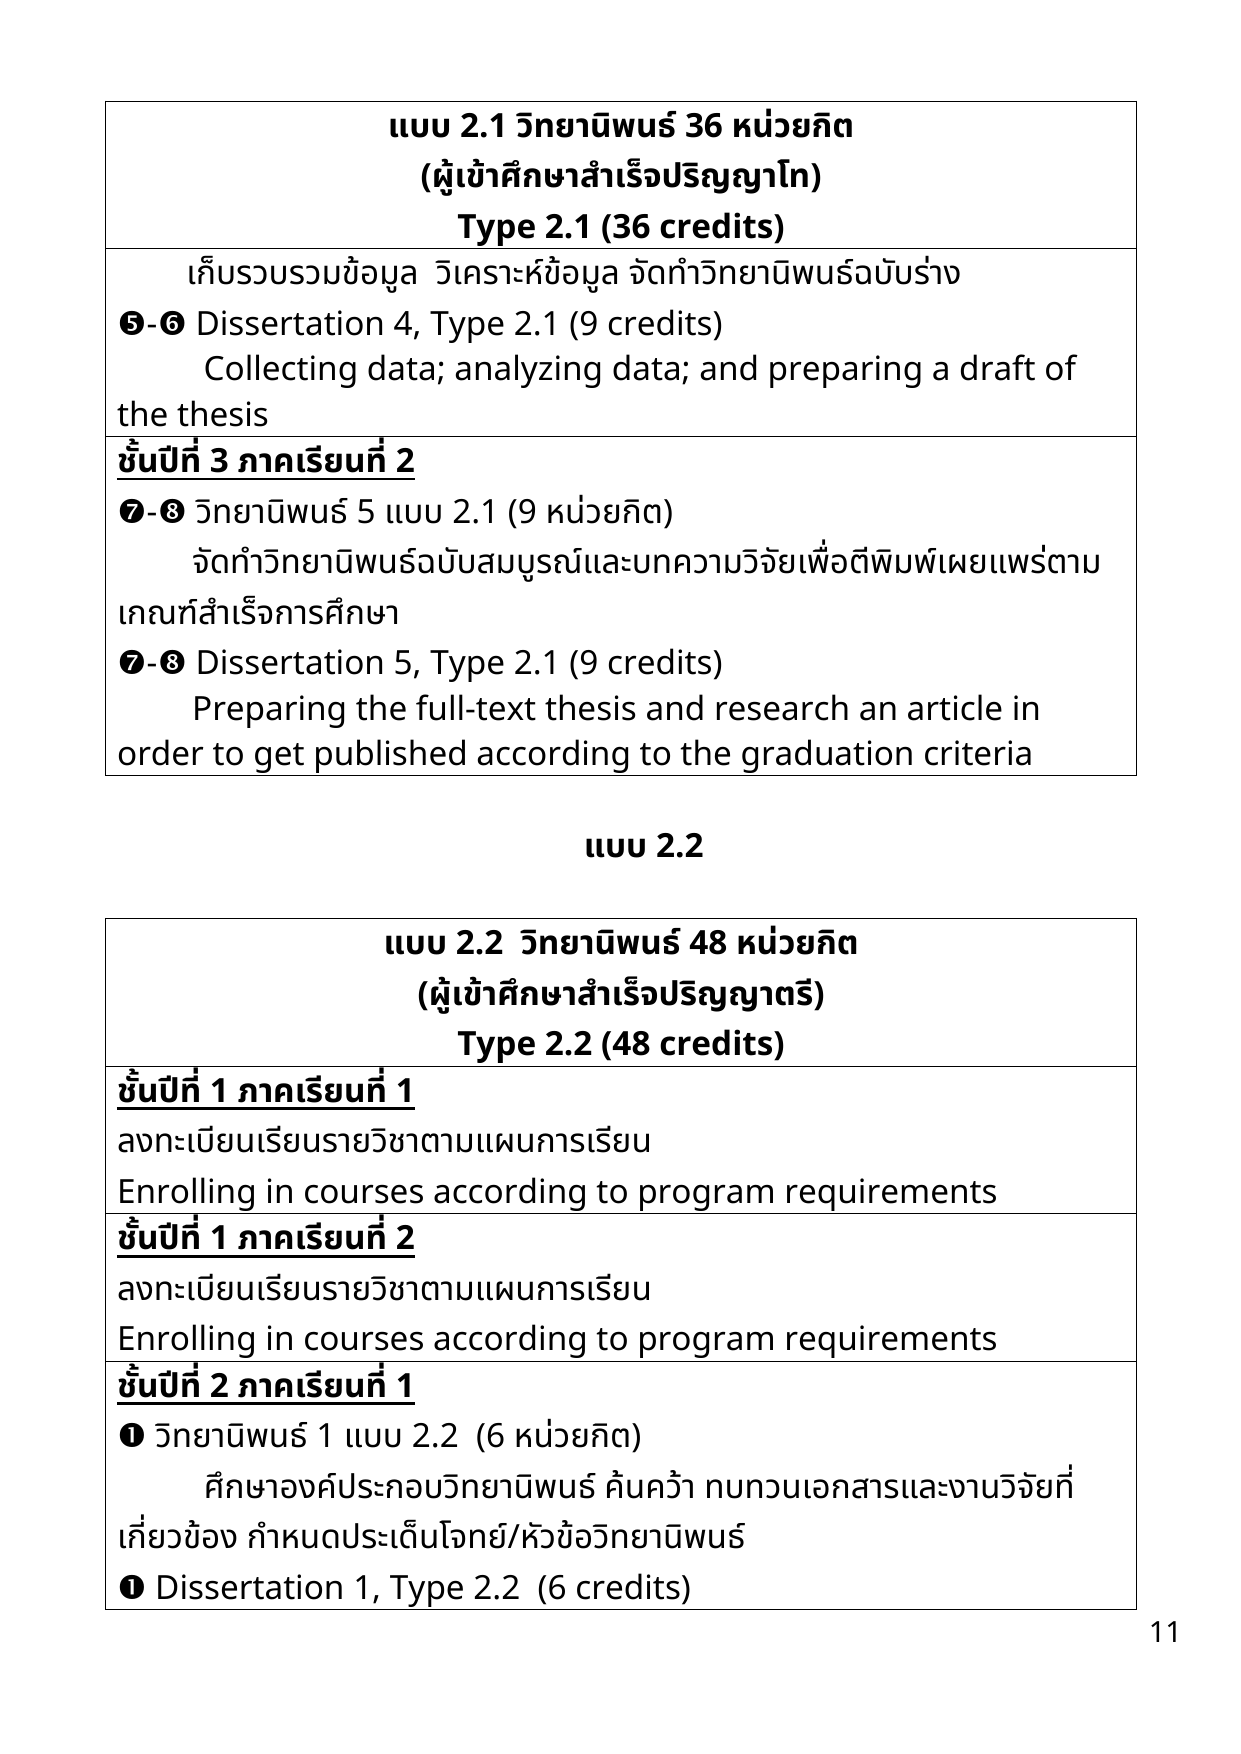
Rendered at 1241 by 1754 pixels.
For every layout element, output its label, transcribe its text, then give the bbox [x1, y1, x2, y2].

table_cell ชั้นปีที่ 3 ภาคเรียนที่ 2 - วิทยานิพนธ์ 5 แบบ 2.1 (9 หน่วยกิต) จัดทำวิทยานิพนธ์ฉบับสมบูรณ์และบทความวิจัยเพื่อตีพิมพ์เผยแพร่ตามเกณฑ์สำเร็จการศึกษา - Dissertation 5, Type 2.1 (9 credits) Preparing the full-text thesis and research an article in order to get published according to the graduation criteria [106, 437, 1136, 775]
text แบบ 2.2 [105, 822, 1182, 872]
table_cell ชั้นปีที่ 1 ภาคเรียนที่ 2 ลงทะเบียนเรียนรายวิชาตามแผนการเรียน Enrolling in courses according to program requirements [106, 1214, 1136, 1361]
table_cell ชั้นปีที่ 1 ภาคเรียนที่ 1 ลงทะเบียนเรียนรายวิชาตามแผนการเรียน Enrolling in courses according to program requirements [106, 1067, 1136, 1213]
table_header แบบ 2.2 วิทยานิพนธ์ 48 หน่วยกิต (ผู้เข้าศึกษาสำเร็จปริญญาตรี) Type 2.2 (48 credits) [106, 919, 1136, 1066]
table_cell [106, 249, 1136, 436]
table_header แบบ 2.1 วิทยานิพนธ์ 36 หน่วยกิต (ผู้เข้าศึกษาสำเร็จปริญญาโท) Type 2.1 (36 credits) [106, 102, 1136, 248]
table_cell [106, 1362, 1136, 1609]
